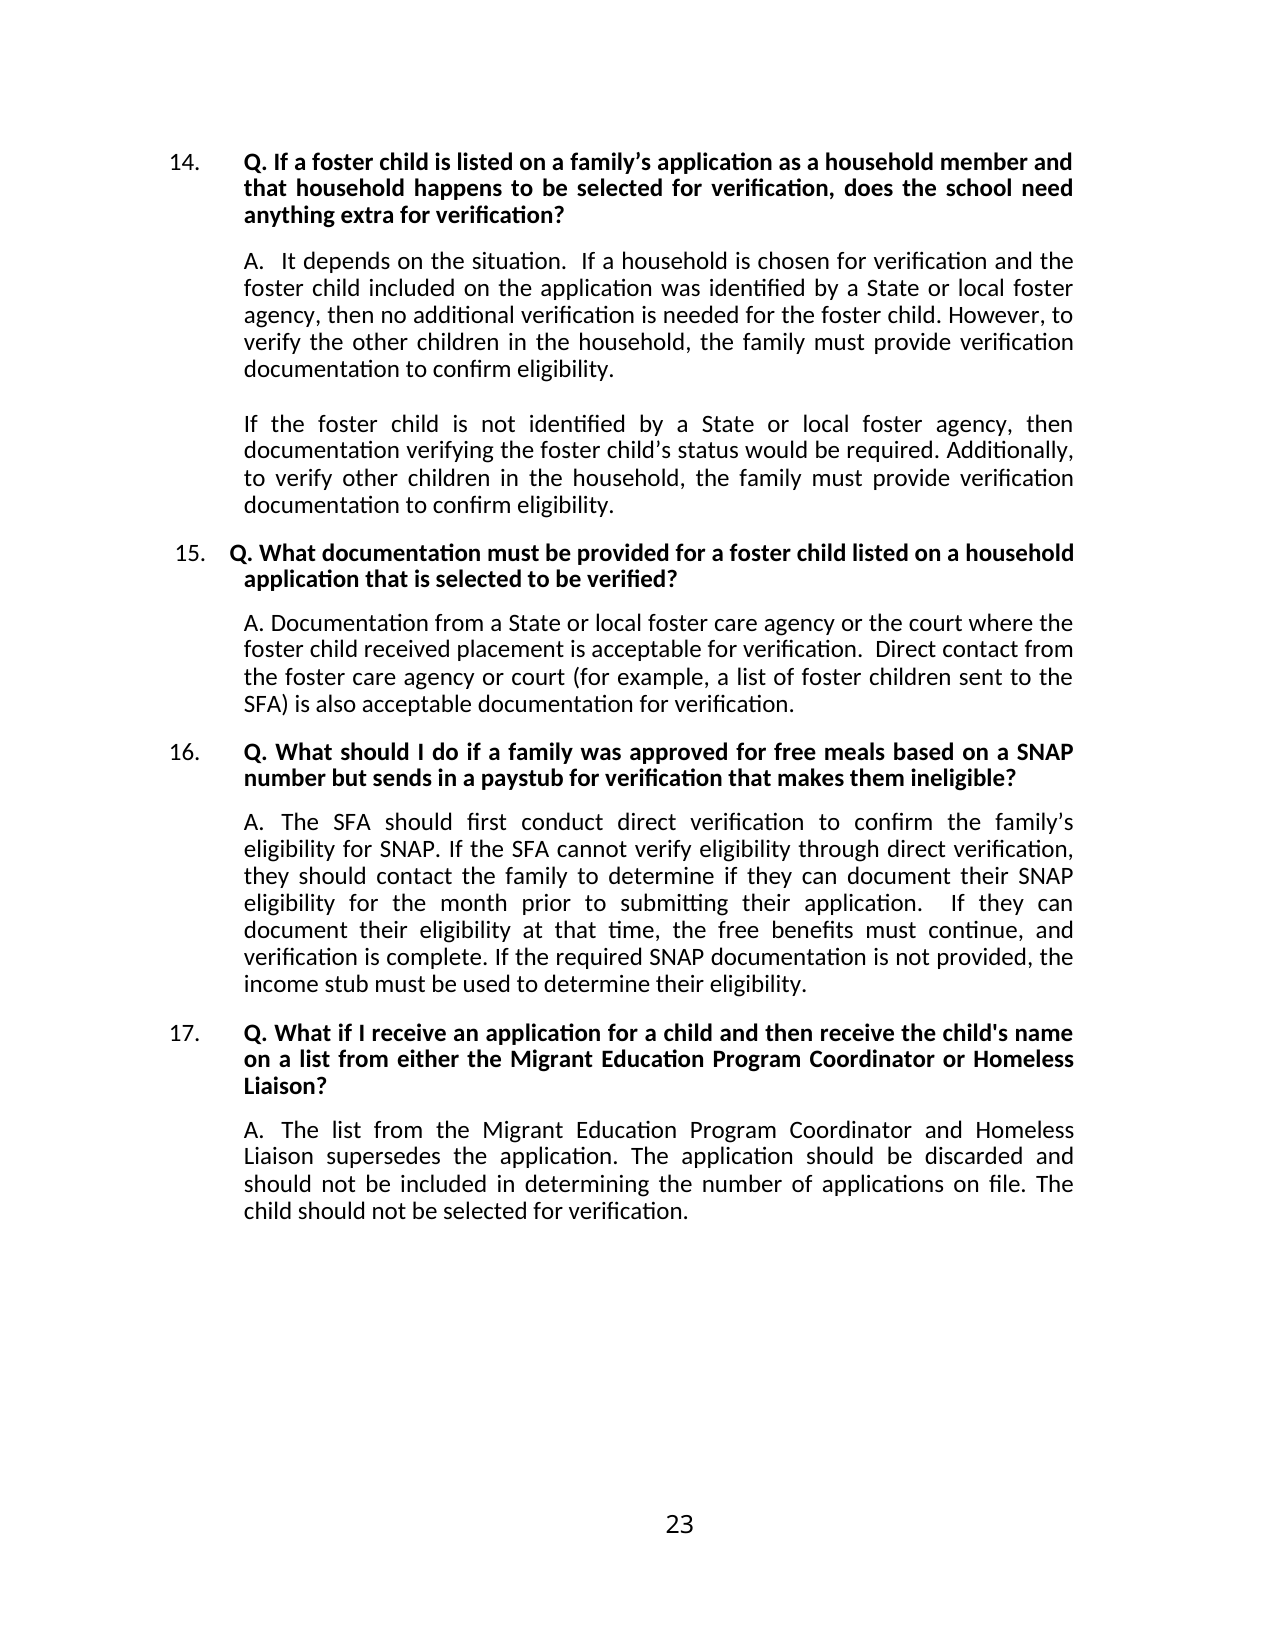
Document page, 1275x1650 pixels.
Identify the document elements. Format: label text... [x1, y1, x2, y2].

text A. The SFA should first conduct direct verification to confirm the family’s eligibility for SNAP. If the SFA cannot verify eligibility through direct verification, they should contact the family to determine if they can document their SNAP eligibility for the month prior to submitting their application. If they can document their eligibility at that time, the free benefits must continue, and verification is complete. If the required SNAP documentation is not provided, the income stub must be used to determine their eligibility. [206, 809, 1075, 999]
text 15. Q. What documentation must be provided for a foster child listed on a household application that is selected to be verified? [169, 540, 1075, 594]
text 17. Q. What if I receive an application for a child and then receive the child's name on a list from either the Migrant Education Program Coordinator or Homeless Liaison? [169, 1019, 1075, 1101]
text A. Documentation from a State or local foster care agency or the court where the foster child received placement is acceptable for verification. Direct contact from the foster care agency or court (for example, a list of foster children sent to the SFA) is also acceptable documentation for verification. [206, 610, 1075, 718]
list It depends on the situation. If a household is chosen for verification and the foster child included on the application was identified by a State or local foster agency, then no additional verification is needed for the foster child. However, to verify the other children in the household, the family must provide verification documentation to confirm eligibility. [244, 248, 1075, 384]
text If the foster child is not identified by a State or local foster agency, then documentation verifying the foster child’s status would be required. Additionally, to verify other children in the household, the family must provide verification documentation to confirm eligibility. [244, 411, 1075, 519]
text 14. Q. If a foster child is listed on a family’s application as a household member and that household happens to be selected for verification, does the school need anything extra for verification? [169, 148, 1075, 230]
text 16. Q. What should I do if a family was approved for free meals based on a SNAP number but sends in a paystub for verification that makes them ineligible? [169, 739, 1075, 793]
list The list from the Migrant Education Program Coordinator and Homeless Liaison supersedes the application. The application should be discarded and should not be included in determining the number of applications on file. The child should not be selected for verification. [244, 1117, 1075, 1225]
